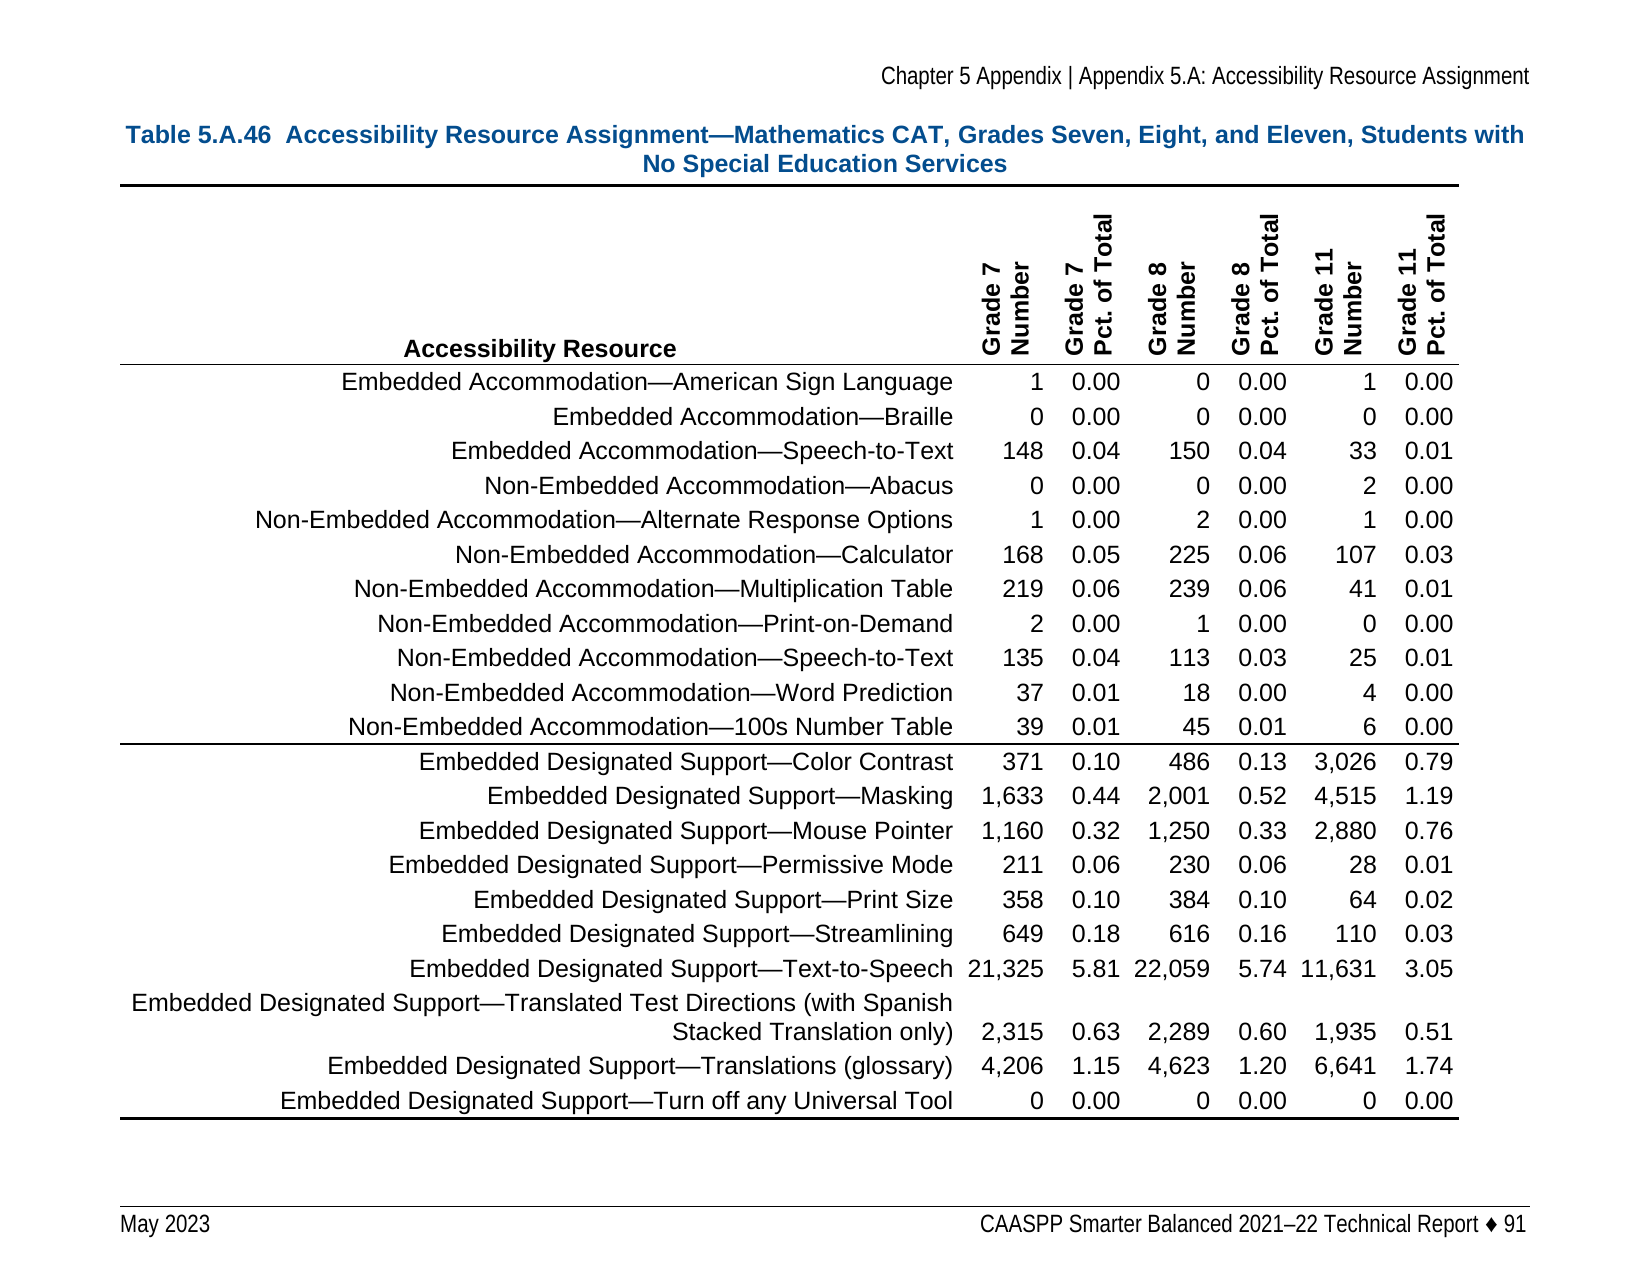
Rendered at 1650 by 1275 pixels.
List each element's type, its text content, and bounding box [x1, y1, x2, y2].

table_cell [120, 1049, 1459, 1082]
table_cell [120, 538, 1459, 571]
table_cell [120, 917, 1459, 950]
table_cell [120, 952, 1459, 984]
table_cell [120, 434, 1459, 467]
text Table 5.A. Accessibility Resource Assignment—Mathematics CAT, Grades Seven, Eight, and Eleven, Students with No Special Education Services [120, 120, 1530, 177]
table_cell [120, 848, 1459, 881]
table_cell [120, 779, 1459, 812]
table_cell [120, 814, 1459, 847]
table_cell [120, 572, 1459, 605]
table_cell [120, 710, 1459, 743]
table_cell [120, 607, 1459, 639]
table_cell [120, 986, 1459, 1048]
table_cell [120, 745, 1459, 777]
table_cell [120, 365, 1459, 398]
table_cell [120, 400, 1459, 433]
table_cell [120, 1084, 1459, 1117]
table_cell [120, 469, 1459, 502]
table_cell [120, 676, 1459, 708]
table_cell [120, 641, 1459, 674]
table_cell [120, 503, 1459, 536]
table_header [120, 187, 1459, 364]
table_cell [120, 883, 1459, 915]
